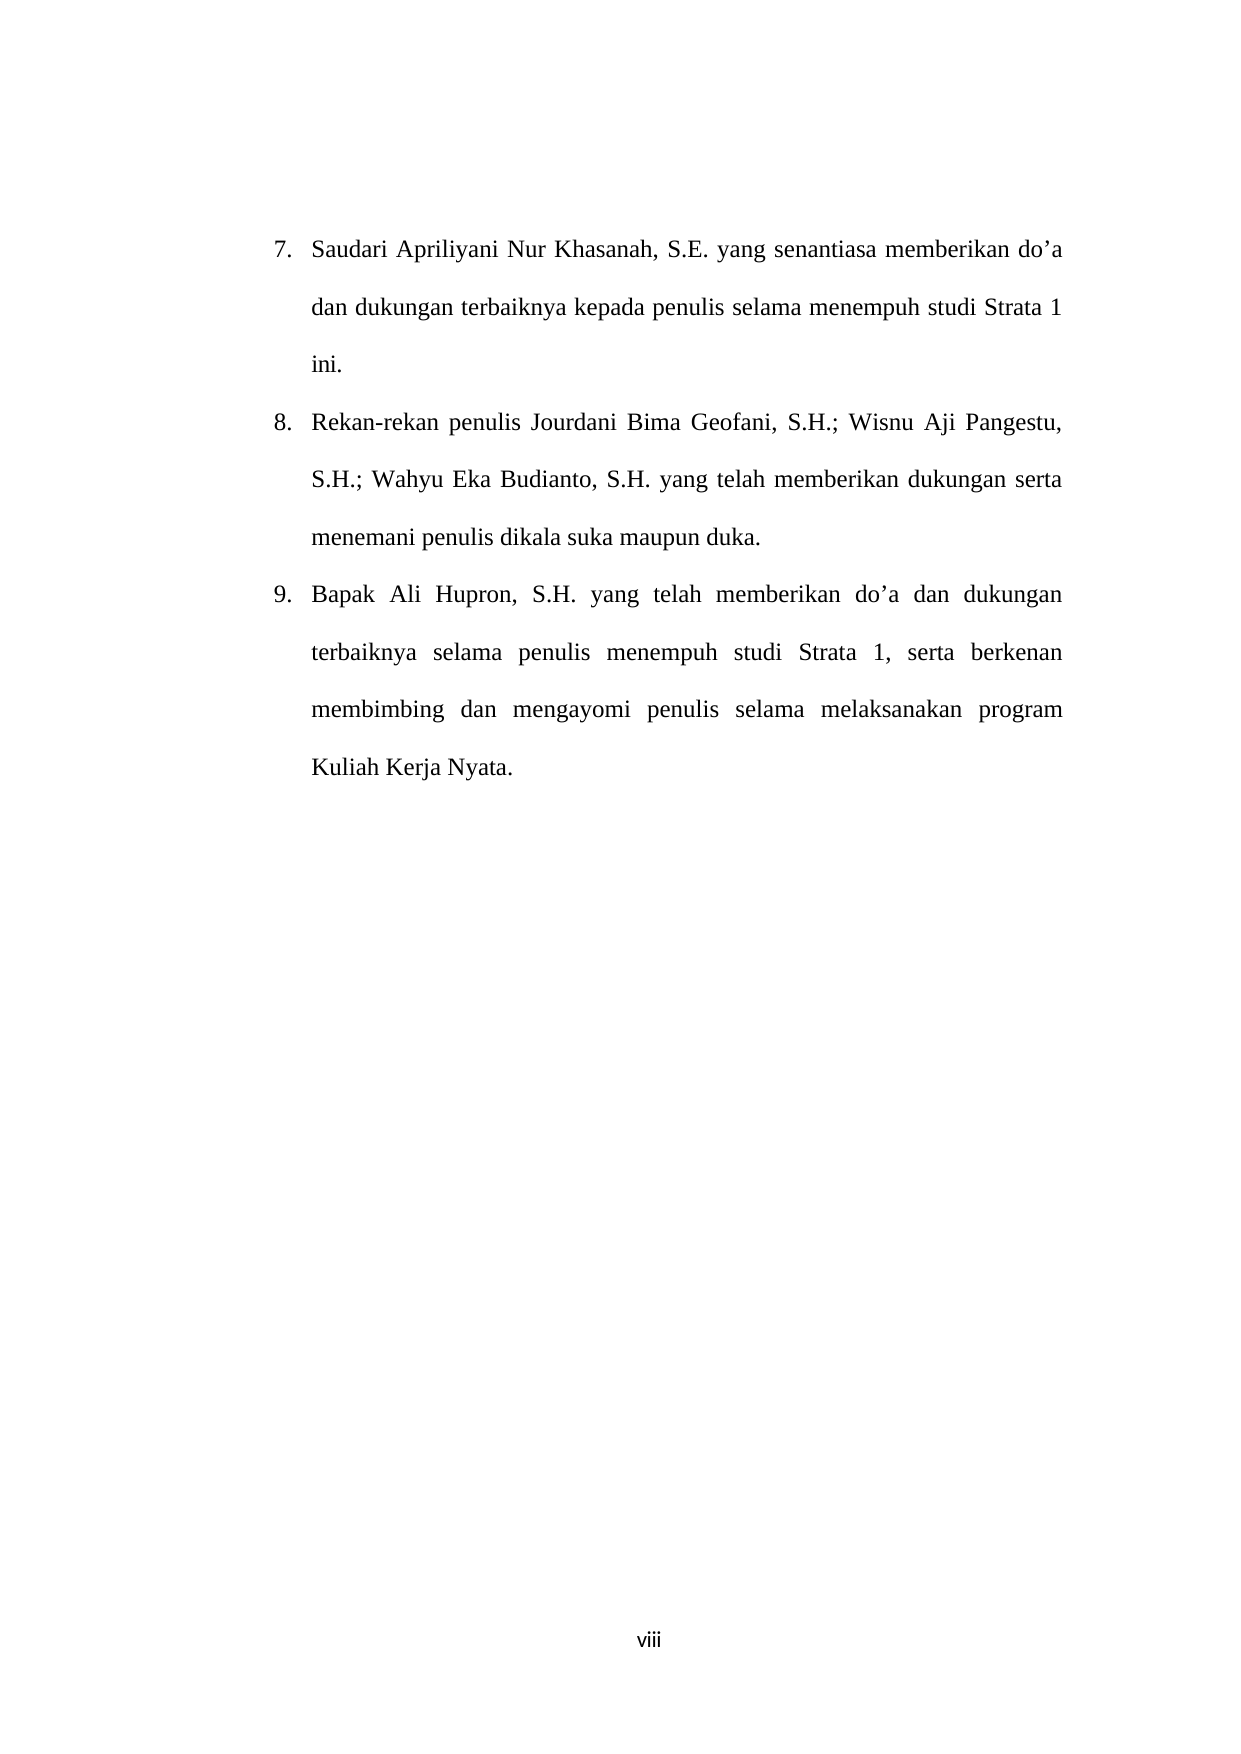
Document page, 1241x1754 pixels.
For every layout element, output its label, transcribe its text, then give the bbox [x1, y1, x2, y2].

list Saudari Apriliyani Nur Khasanah, S.E. yang senantiasa memberikan do’a dan dukungan terbaiknya kepada penulis selama menempuh studi Strata 1 ini. [274, 234, 1063, 378]
list Bapak Ali Hupron, S.H. yang telah memberikan do’a dan dukungan terbaiknya selama penulis menempuh studi Strata 1, serta berkenan membimbing dan mengayomi penulis selama melaksanakan program Kuliah Kerja Nyata. [274, 579, 1063, 781]
list Rekan-rekan penulis Jourdani Bima Geofani, S.H.; Wisnu Aji Pangestu, S.H.; Wahyu Eka Budianto, S.H. yang telah memberikan dukungan serta menemani penulis dikala suka maupun duka. [274, 407, 1063, 551]
